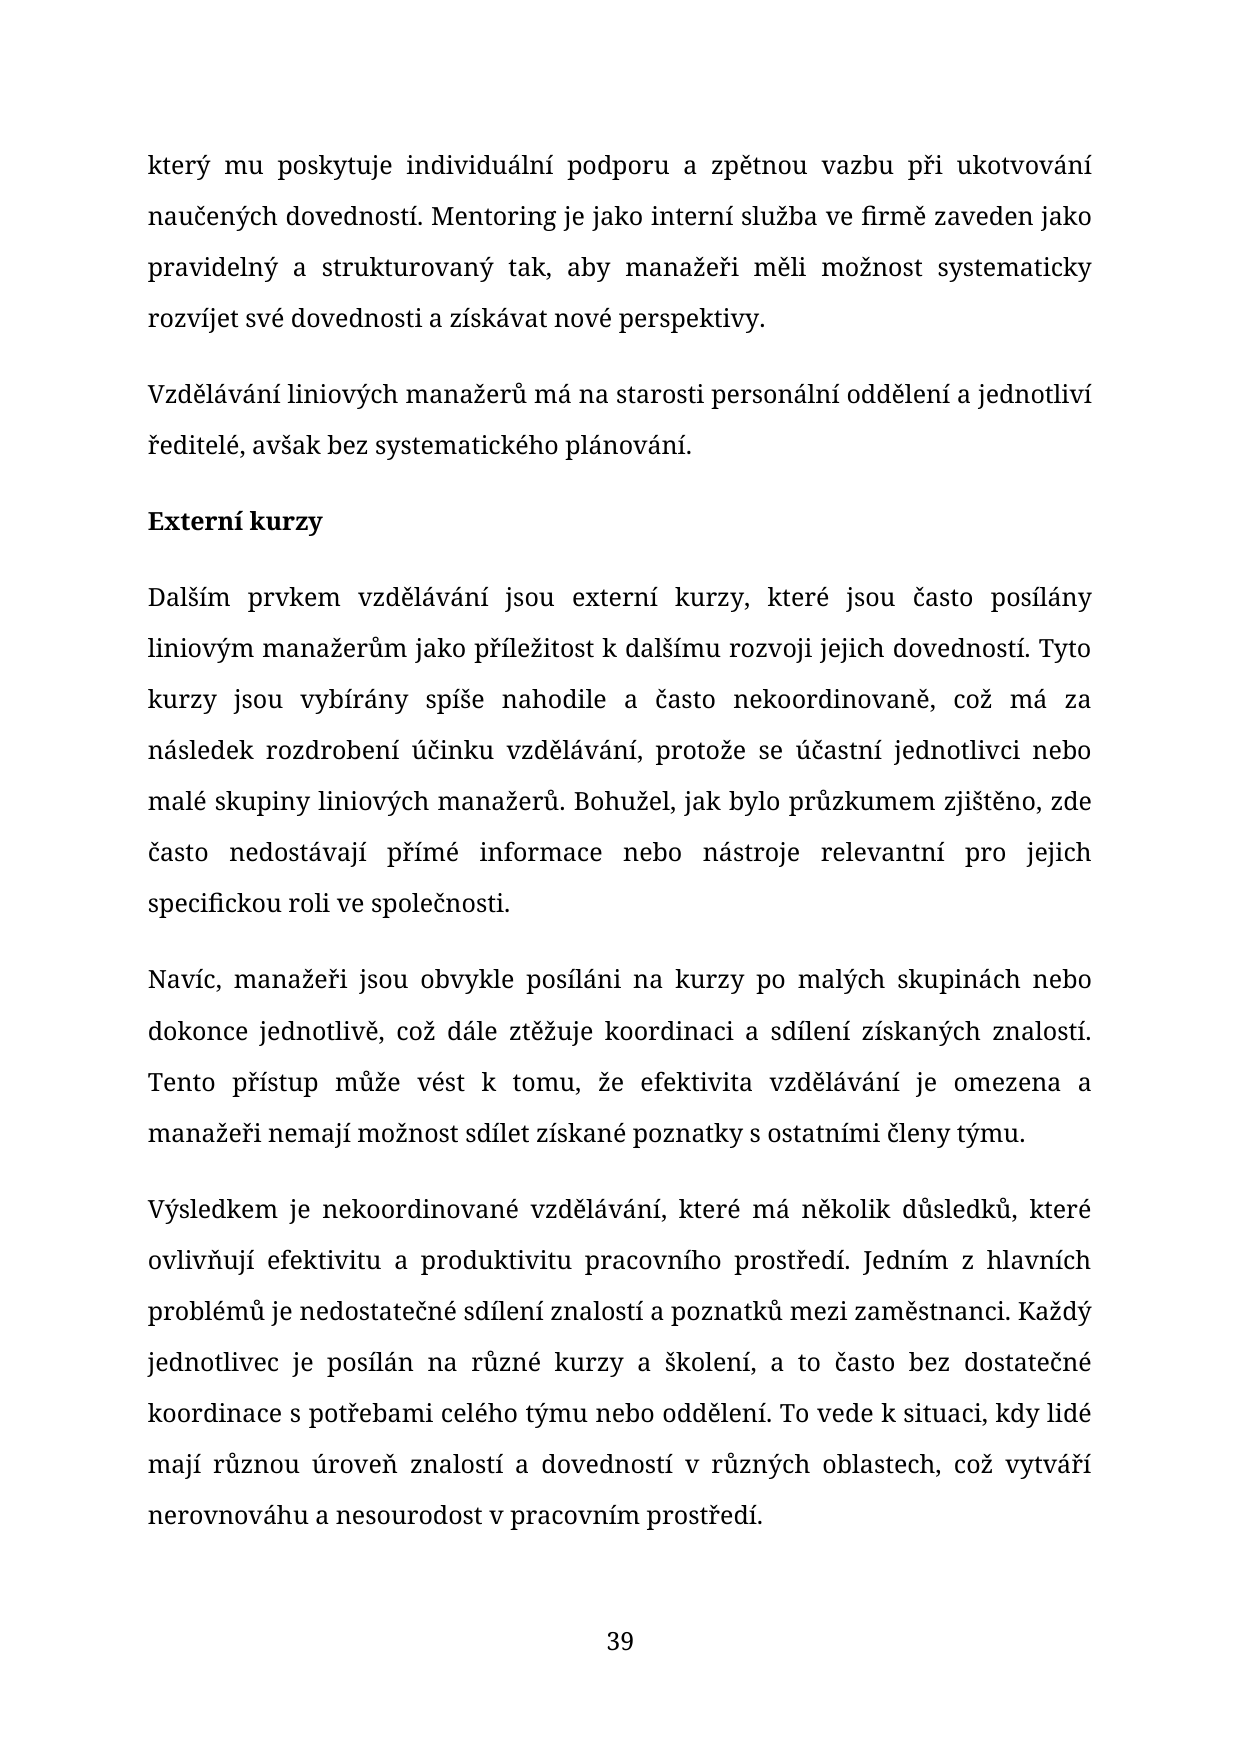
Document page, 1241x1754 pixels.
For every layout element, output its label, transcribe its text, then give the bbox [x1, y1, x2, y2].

text Navíc, manažeři jsou obvykle posíláni na kurzy po malých skupinách nebo dokonce jednotlivě, což dále ztěžuje koordinaci a sdílení získaných znalostí. Tento přístup může vést k tomu, že efektivita vzdělávání je omezena a manažeři nemají možnost sdílet získané poznatky s ostatními členy týmu. [148, 962, 1093, 1149]
text Vzdělávání liniových manažerů má na starosti personální oddělení a jednotliví ředitelé, avšak bez systematického plánování. [148, 377, 1093, 462]
text Výsledkem je nekoordinované vzdělávání, které má několik důsledků, které ovlivňují efektivitu a produktivitu pracovního prostředí. Jedním z hlavních problémů je nedostatečné sdílení znalostí a poznatků mezi zaměstnanci. Každý jednotlivec je posílán na různé kurzy a školení, a to často bez dostatečné koordinace s potřebami celého týmu nebo oddělení. To vede k situaci, kdy lidé mají různou úroveň znalostí a dovedností v různých oblastech, což vytváří nerovnováhu a nesourodost v pracovním prostředí. [148, 1191, 1093, 1532]
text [148, 148, 1093, 335]
text Dalším prvkem vzdělávání jsou externí kurzy, které jsou často posílány liniovým manažerům jako příležitost k dalšímu rozvoji jejich dovedností. Tyto kurzy jsou vybírány spíše nahodile a často nekoordinovaně, což má za následek rozdrobení účinku vzdělávání, protože se účastní jednotlivci nebo malé skupiny liniových manažerů. Bohužel, jak bylo průzkumem zjištěno, zde často nedostávají přímé informace nebo nástroje relevantní pro jejich specifickou roli ve společnosti. [148, 580, 1093, 920]
text Externí kurzy [148, 504, 1093, 538]
